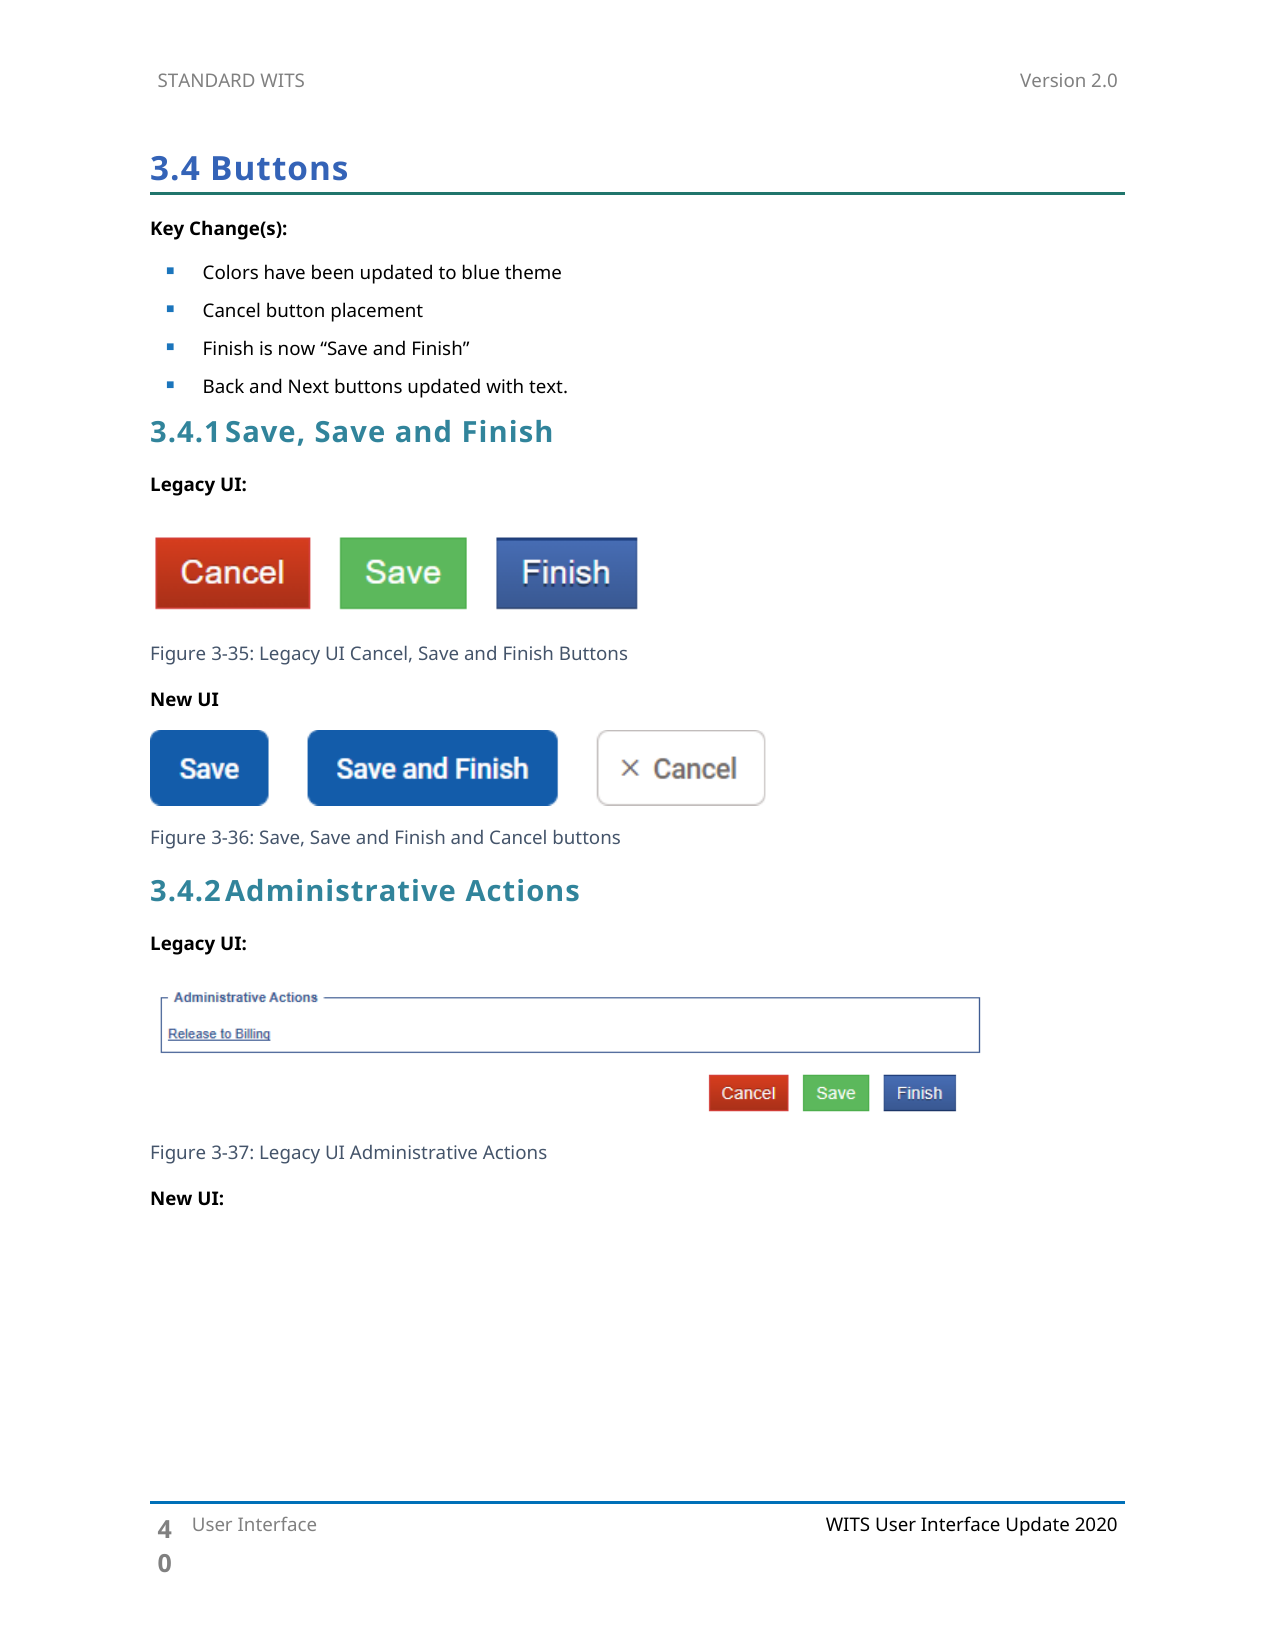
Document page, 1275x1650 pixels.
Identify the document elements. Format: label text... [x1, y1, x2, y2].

list Colors have been updated to blue theme [165, 259, 1125, 285]
text Legacy UI: [150, 930, 1125, 955]
text New UI [150, 686, 1125, 712]
text Key Change(s): [150, 215, 1125, 241]
subtitle Save, Save and Finish [150, 411, 1125, 451]
subtitle Buttons [150, 144, 1125, 192]
picture [150, 973, 1125, 1121]
text Legacy UI: [150, 471, 1125, 496]
list Finish is now “Save and Finish” [165, 335, 1125, 361]
list Cancel button placement [165, 297, 1125, 323]
text New UI: [150, 1186, 1125, 1211]
subtitle Administrative Actions [150, 870, 1125, 910]
picture [150, 515, 650, 622]
picture [150, 730, 766, 806]
list Back and Next buttons updated with text. [165, 373, 1125, 399]
